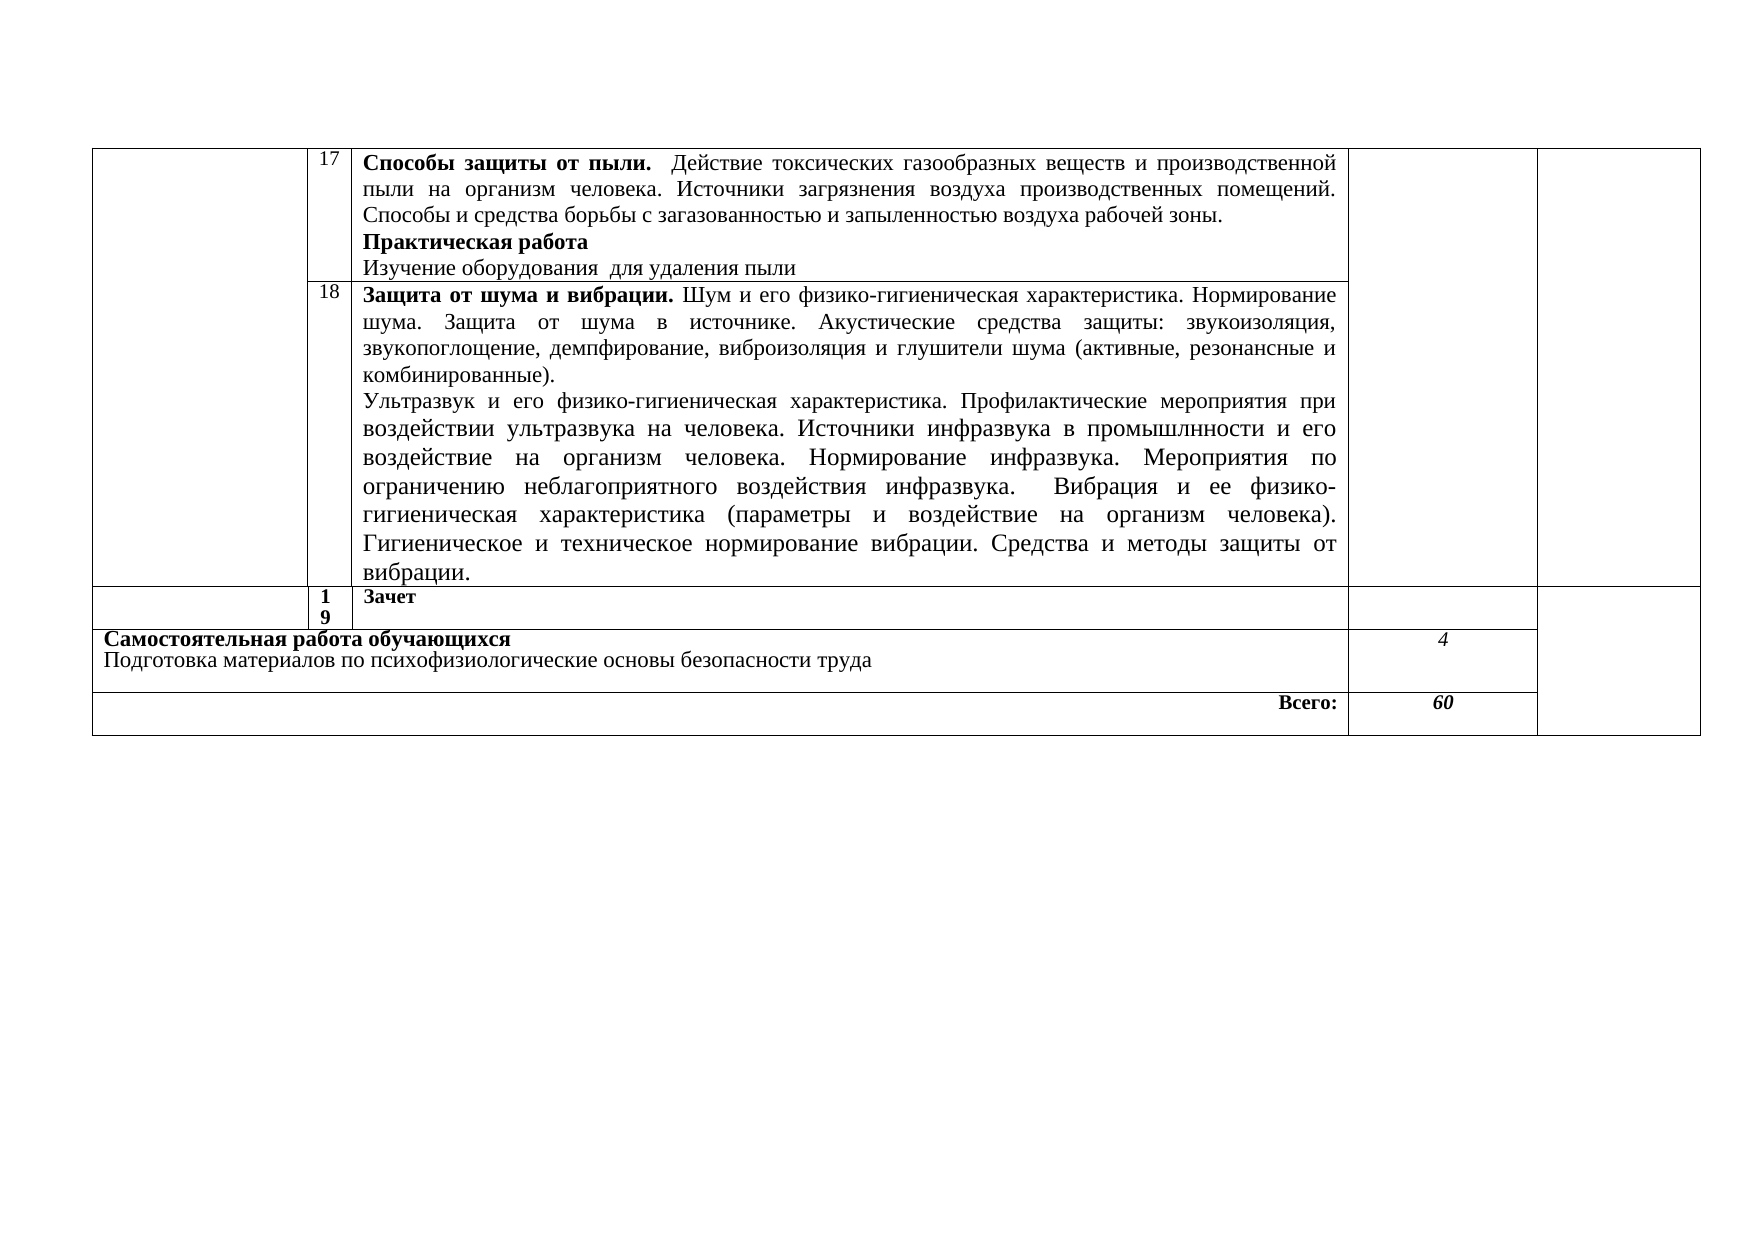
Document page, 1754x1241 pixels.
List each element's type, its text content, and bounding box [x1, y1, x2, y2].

table_cell 17 [308, 149, 351, 281]
table_cell Самостоятельная работа обучающихся Подготовка материалов по психофизиологические основы безопасности труда [93, 630, 1348, 692]
table_cell Зачет [353, 587, 1348, 628]
table_cell 19 [309, 587, 352, 628]
table_cell [93, 587, 308, 628]
table_cell [1538, 587, 1700, 735]
table_cell Способы защиты от пыли. Действие токсических газообразных веществ и производственной пыли на организм человека. Источники загрязнения воздуха производственных помещений. Способы и средства борьбы с загазованностью и запыленностью воздуха рабочей зоны. Практическая работа Изучение оборудования для удаления пыли [352, 149, 1348, 281]
table_cell [1349, 587, 1537, 628]
table_cell 4 [1349, 630, 1537, 692]
table_cell Всего: [93, 693, 1348, 735]
table_cell 60 [1349, 693, 1537, 735]
table_cell Защита от шума и вибрации. Шум и его физико-гигиеническая характеристика. Нормирование шума. Защита от шума в источнике. Акустические средства защиты: звукоизоляция, звукопоглощение, демпфирование, виброизоляция и глушители шума (активные, резонансные и комбинированные). Ультразвук и его физико-гигиеническая характеристика. Профилактические мероприятия при воздействии ультразвука на человека. Источники инфразвука в промышлнности и его воздействие на организм человека. Нормирование инфразвука. Мероприятия по ограничению неблагоприятного воздействия инфразвука. Вибрация и ее физико-гигиеническая характеристика (параметры и воздействие на организм человека). Гигиеническое и техническое нормирование вибрации. Средства и методы защиты от вибрации. [352, 282, 1348, 586]
table_cell 18 [308, 282, 351, 586]
